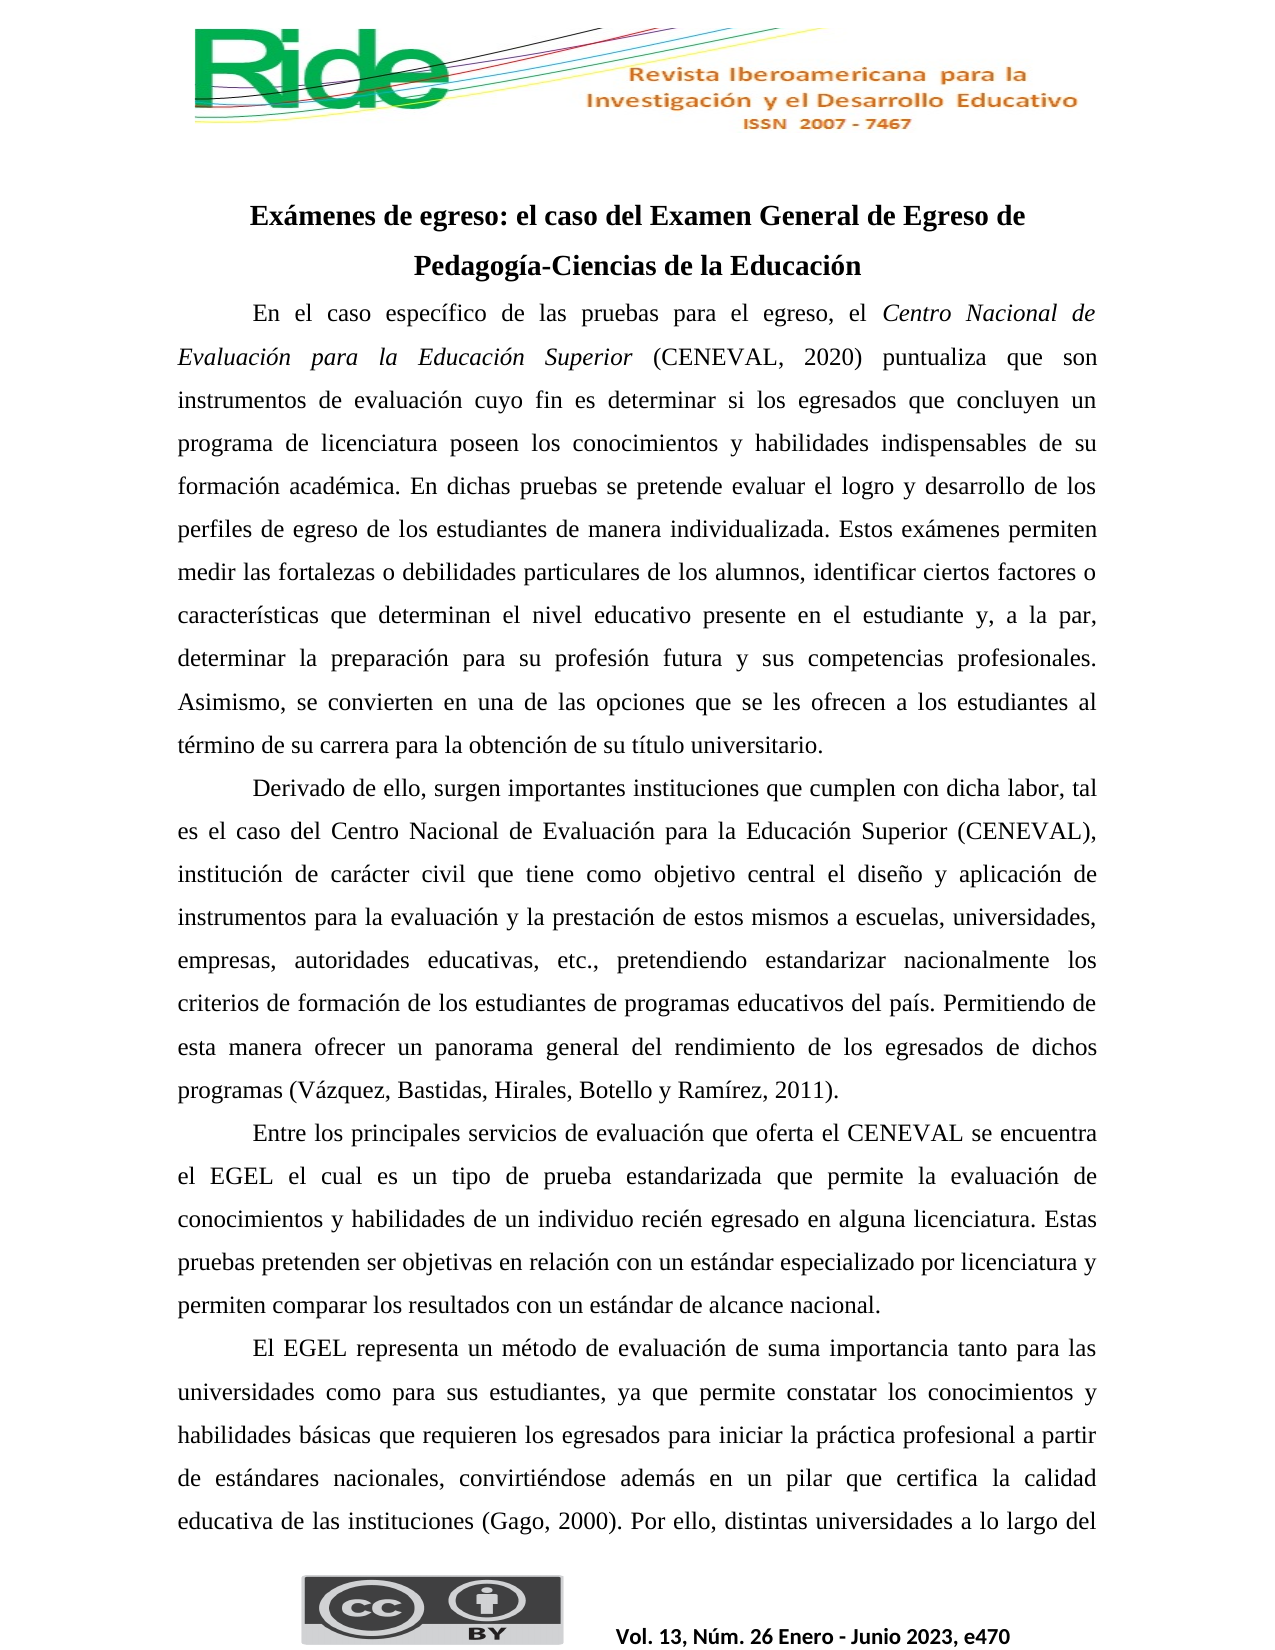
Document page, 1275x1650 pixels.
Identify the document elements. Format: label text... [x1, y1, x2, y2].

text En el caso específico de las pruebas para el egreso, el Centro Nacional de Evaluación para la Educación Superior (CENEVAL, 2020) puntualiza que son instrumentos de evaluación cuyo fin es determinar si los egresados que concluyen un programa de licenciatura poseen los conocimientos y habilidades indispensables de su formación académica. En dichas pruebas se pretende evaluar el logro y desarrollo de los perfiles de egreso de los estudiantes de manera individualizada. Estos exámenes permiten medir las fortalezas o debilidades particulares de los alumnos, identificar ciertos factores o características que determinan el nivel educativo presente en el estudiante y, a la par, determinar la preparación para su profesión futura y sus competencias profesionales. Asimismo, se convierten en una de las opciones que se les ofrecen a los estudiantes al término de su carrera para la obtención de su título universitario. [177, 298, 1098, 758]
text Derivado de ello, surgen importantes instituciones que cumplen con dicha labor, tal es el caso del Centro Nacional de Evaluación para la Educación Superior (CENEVAL), institución de carácter civil que tiene como objetivo central el diseño y aplicación de instrumentos para la evaluación y la prestación de estos mismos a escuelas, universidades, empresas, autoridades educativas, etc., pretendiendo estandarizar nacionalmente los criterios de formación de los estudiantes de programas educativos del país. Permitiendo de esta manera ofrecer un panorama general del rendimiento de los egresados de dichos programas (Vázquez, Bastidas, Hirales, Botello y Ramírez, 2011). [177, 773, 1098, 1103]
text Entre los principales servicios de evaluación que oferta el CENEVAL se encuentra el EGEL el cual es un tipo de prueba estandarizada que permite la evaluación de conocimientos y habilidades de un individuo recién egresado en alguna licenciatura. Estas pruebas pretenden ser objetivas en relación con un estándar especializado por licenciatura y permiten comparar los resultados con un estándar de alcance nacional. [177, 1118, 1098, 1319]
picture [194, 28, 1081, 133]
text Exámenes de egreso: el caso del Examen General de Egreso de Pedagogía-Ciencias de la Educación [177, 198, 1098, 282]
picture [301, 1575, 564, 1645]
